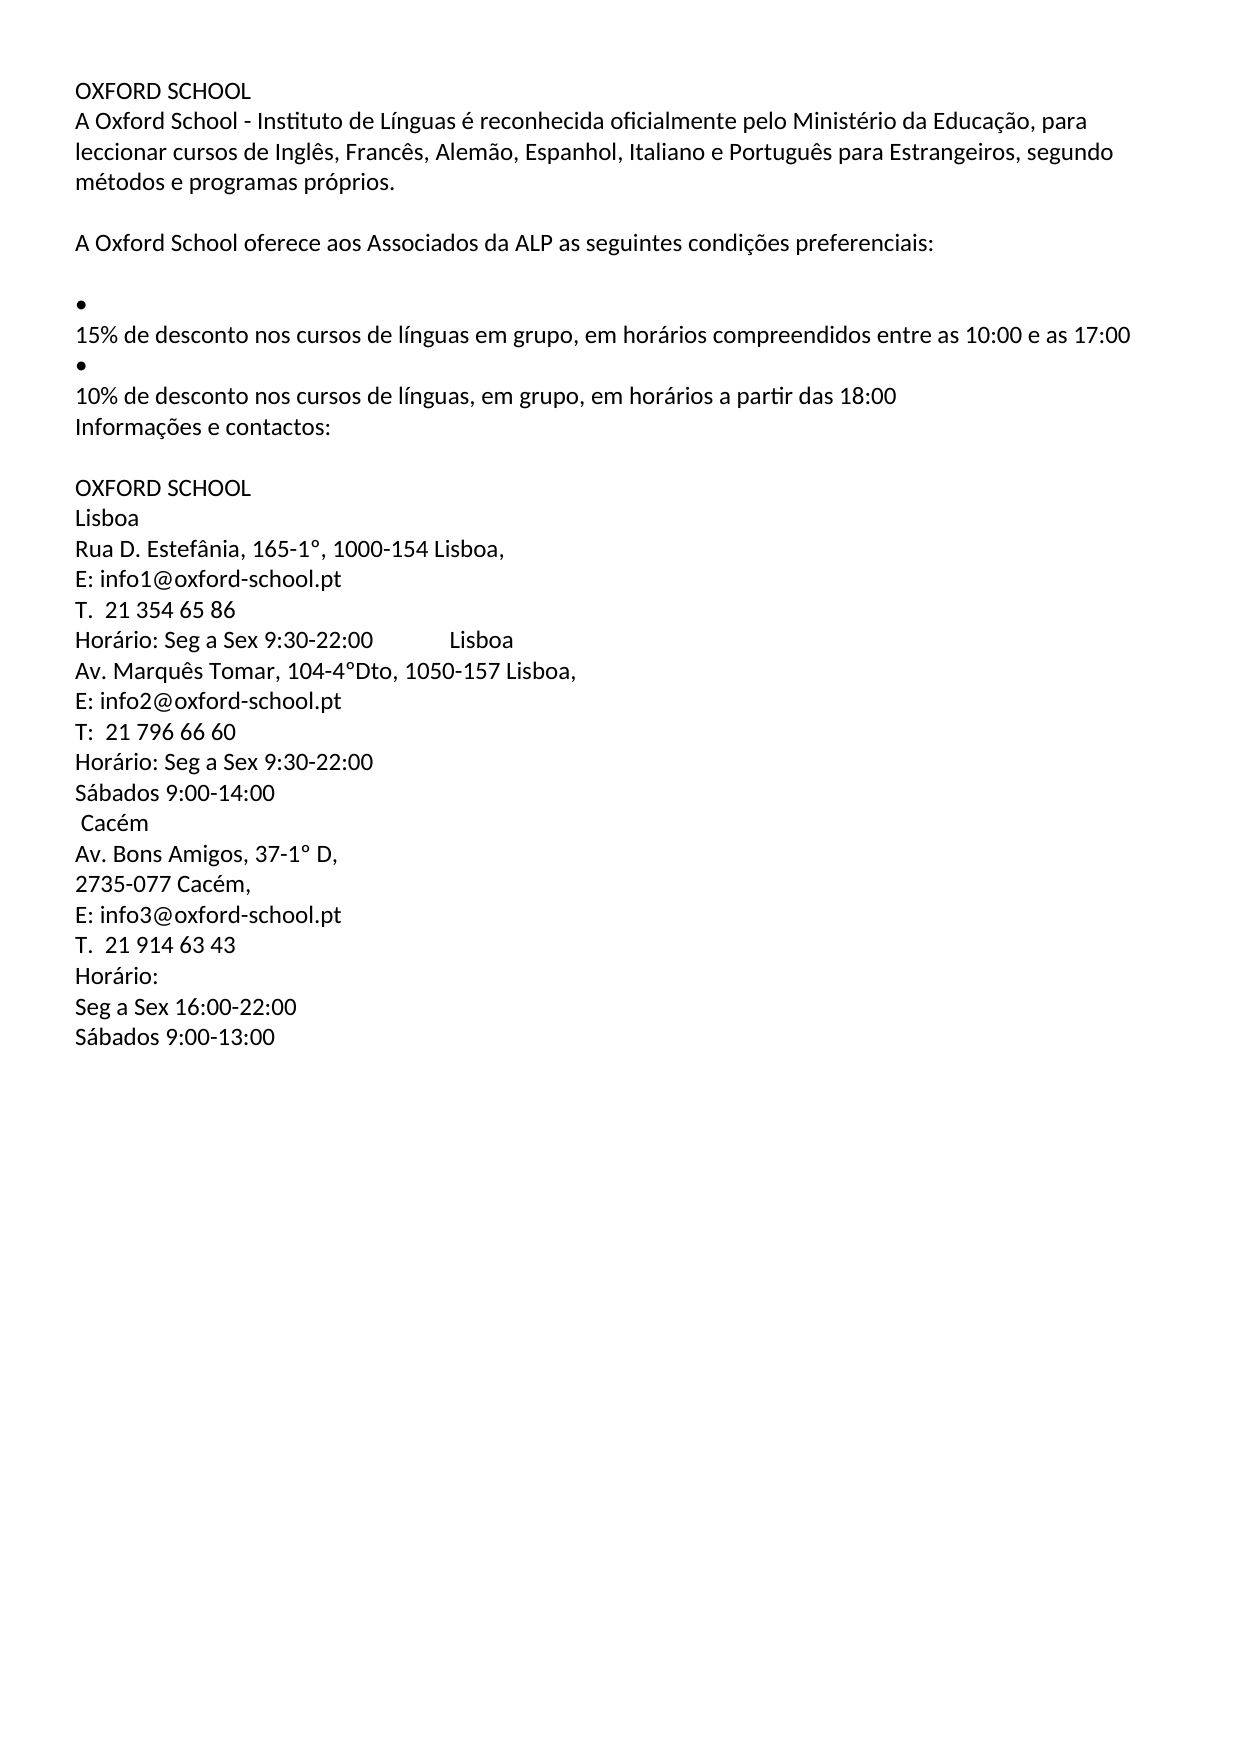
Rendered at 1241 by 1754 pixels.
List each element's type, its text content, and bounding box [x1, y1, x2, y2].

text T: 21 796 66 60 [75, 716, 1165, 746]
text • 10% de desconto nos cursos de línguas, em grupo, em horários a partir das 18:00 [75, 350, 1165, 411]
text E: info2@oxford-school.pt [75, 685, 1165, 716]
text E: info3@oxford-school.pt [75, 899, 1165, 929]
text 2735-077 Cacém, [75, 868, 1165, 899]
text OXFORD SCHOOL [75, 472, 1165, 502]
text OXFORD SCHOOL [75, 75, 1165, 106]
text T. 21 914 63 43 [75, 929, 1165, 960]
text Horário: Seg a Sex 16:00-22:00 [75, 960, 1165, 1021]
text Av. Bons Amigos, 37-1º D, [75, 838, 1165, 868]
text A Oxford School - Instituto de Línguas é reconhecida oficialmente pelo Ministério da Educação, para leccionar cursos de Inglês, Francês, Alemão, Espanhol, Italiano e Português para Estrangeiros, segundo métodos e programas próprios. [75, 106, 1165, 197]
text Cacém [75, 807, 1165, 838]
text Horário: Seg a Sex 9:30-22:00 Lisboa [75, 624, 1165, 655]
text • 15% de desconto nos cursos de línguas em grupo, em horários compreendidos entre as 10:00 e as 17:00 [75, 289, 1165, 350]
text T. 21 354 65 86 [75, 594, 1165, 624]
text Av. Marquês Tomar, 104-4ºDto, 1050-157 Lisboa, [75, 655, 1165, 685]
text Sábados 9:00-14:00 [75, 777, 1165, 807]
text Rua D. Estefânia, 165-1º, 1000-154 Lisboa, [75, 533, 1165, 563]
text A Oxford School oferece aos Associados da ALP as seguintes condições preferenciais: [75, 228, 1165, 258]
text Horário: Seg a Sex 9:30-22:00 [75, 746, 1165, 777]
text E: info1@oxford-school.pt [75, 563, 1165, 594]
text Lisboa [75, 502, 1165, 533]
text Sábados 9:00-13:00 [75, 1021, 1165, 1052]
text Informações e contactos: [75, 411, 1165, 441]
